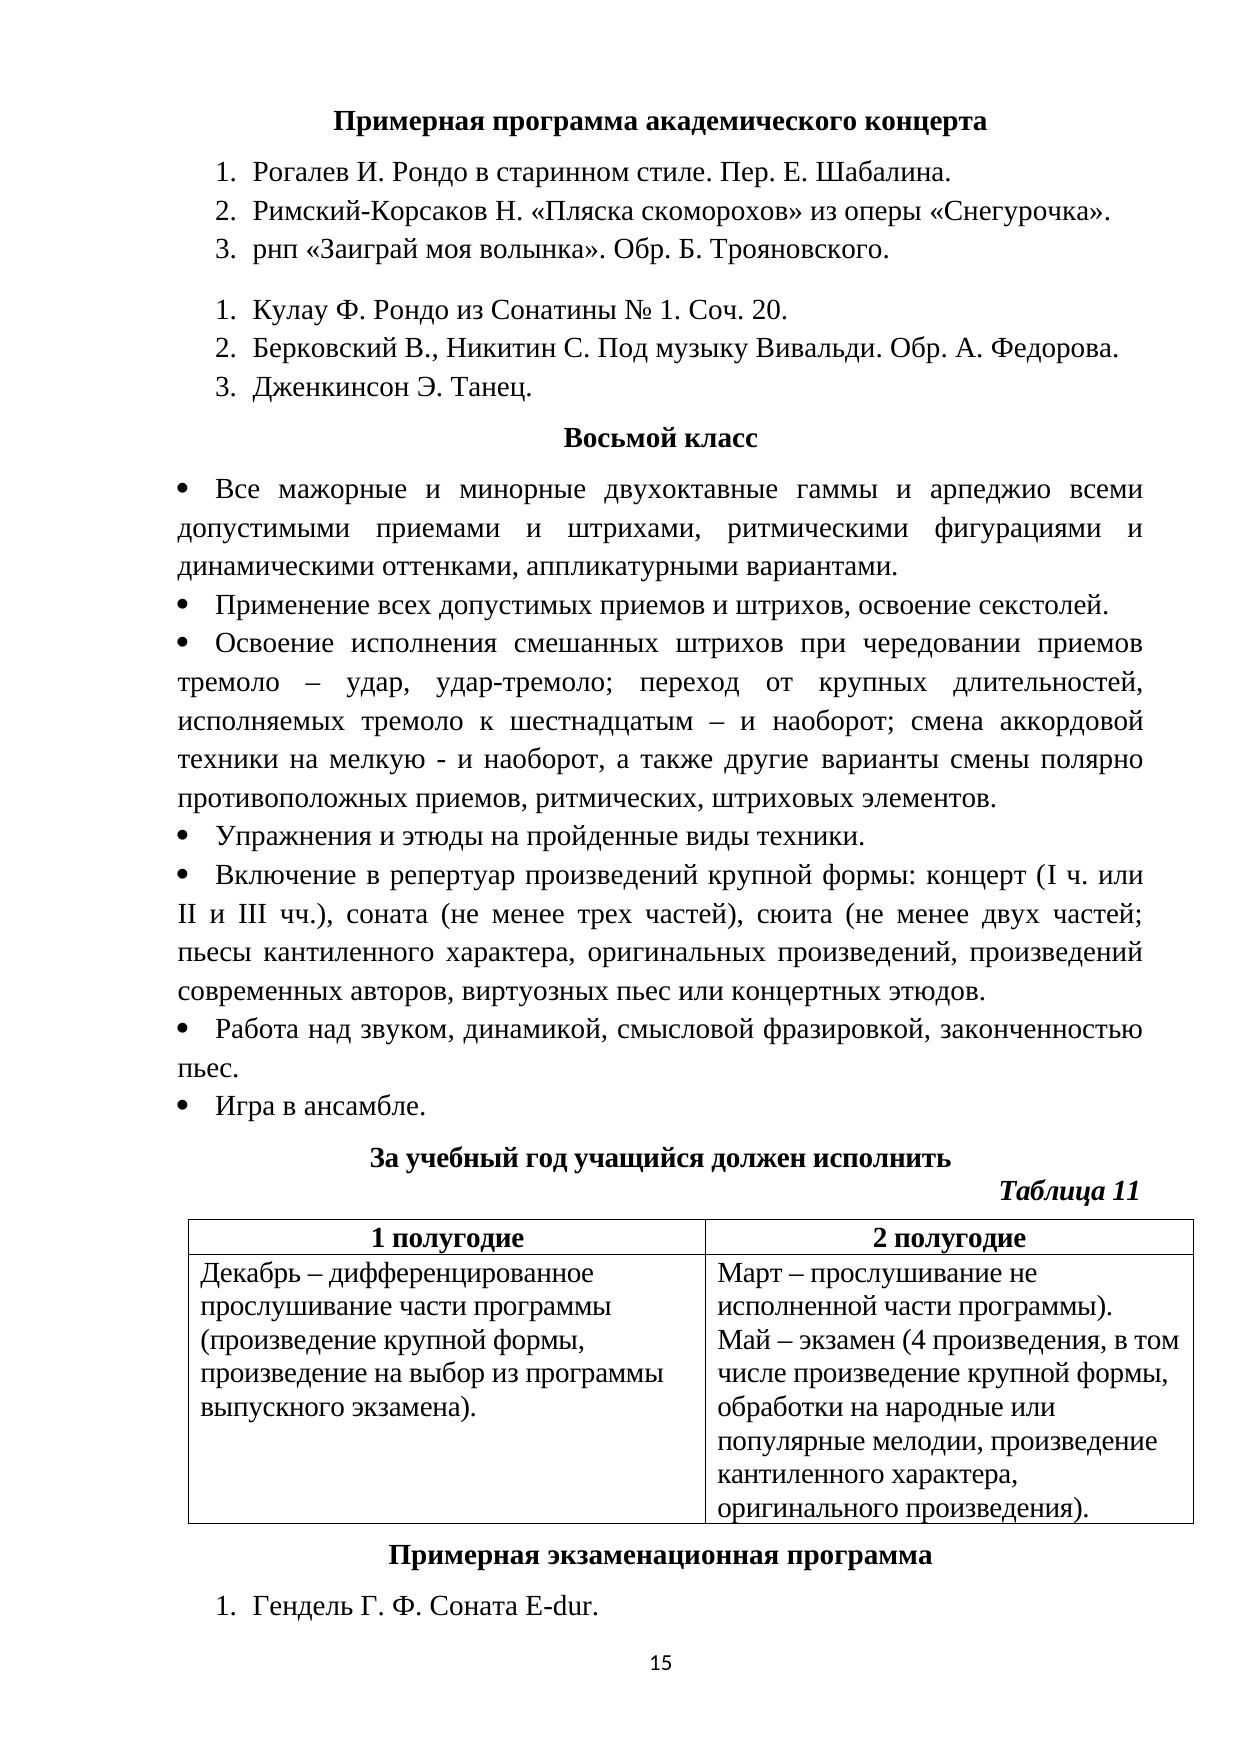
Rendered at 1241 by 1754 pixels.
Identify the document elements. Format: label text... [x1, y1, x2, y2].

table_cell Март – прослушивание не исполненной части программы). Май – экзамен (4 произведения, в том числе произведение крупной формы, обработки на народные или популярные мелодии, произведение кантиленного характера, оригинального произведения). [706, 1255, 1193, 1523]
list Применение всех допустимых приемов и штрихов, освоение секстолей. [177, 587, 1144, 621]
list Рогалев И. Рондо в старинном стиле. Пер. Е. Шабалина. [215, 154, 1144, 188]
text Восьмой класс [177, 420, 1144, 454]
list Дженкинсон Э. Танец. [215, 369, 1144, 403]
list Берковский В., Никитин С. Под музыку Вивальди. Обр. А. Федорова. [215, 331, 1144, 364]
text Таблица 11 [177, 1173, 1144, 1207]
list Кулау Ф. Рондо из Сонатины № 1. Соч. 20. [215, 292, 1144, 326]
list Включение в репертуар произведений крупной формы: концерт (I ч. или II и III чч.), соната (не менее трех частей), сюита (не менее двух частей; пьесы кантиленного характера, оригинальных произведений, произведений современных авторов, виртуозных пьес или концертных этюдов. [177, 857, 1144, 1006]
list Все мажорные и минорные двухоктавные гаммы и арпеджио всеми допустимыми приемами и штрихами, ритмическими фигурациями и динамическими оттенками, аппликатурными вариантами. [177, 471, 1144, 582]
table_header 1 полугодие [189, 1220, 705, 1254]
table_header 2 полугодие [706, 1220, 1193, 1254]
list Упражнения и этюды на пройденные виды техники. [177, 818, 1144, 852]
list рнп «Заиграй моя волынка». Обр. Б. Трояновского. [215, 232, 1144, 265]
list Работа над звуком, динамикой, смысловой фразировкой, законченностью пьес. [177, 1011, 1144, 1083]
table_cell Декабрь – дифференцированное прослушивание части программы (произведение крупной формы, произведение на выбор из программы выпускного экзамена). [189, 1255, 705, 1523]
list Римский-Корсаков Н. «Пляска скоморохов» из оперы «Снегурочка». [215, 193, 1144, 227]
list Освоение исполнения смешанных штрихов при чередовании приемов тремоло – удар, удар-тремоло; переход от крупных длительностей, исполняемых тремоло к шестнадцатым – и наоборот; смена аккордовой техники на мелкую - и наоборот, а также другие варианты смены полярно противоположных приемов, ритмических, штриховых элементов. [177, 626, 1144, 813]
text За учебный год учащийся должен исполнить [177, 1140, 1144, 1173]
list Игра в ансамбле. [177, 1088, 1144, 1122]
list Гендель Г. Ф. Соната E-dur. [215, 1588, 1144, 1621]
text Примерная программа академического концерта [177, 103, 1144, 137]
text Примерная экзаменационная программа [177, 1537, 1144, 1570]
